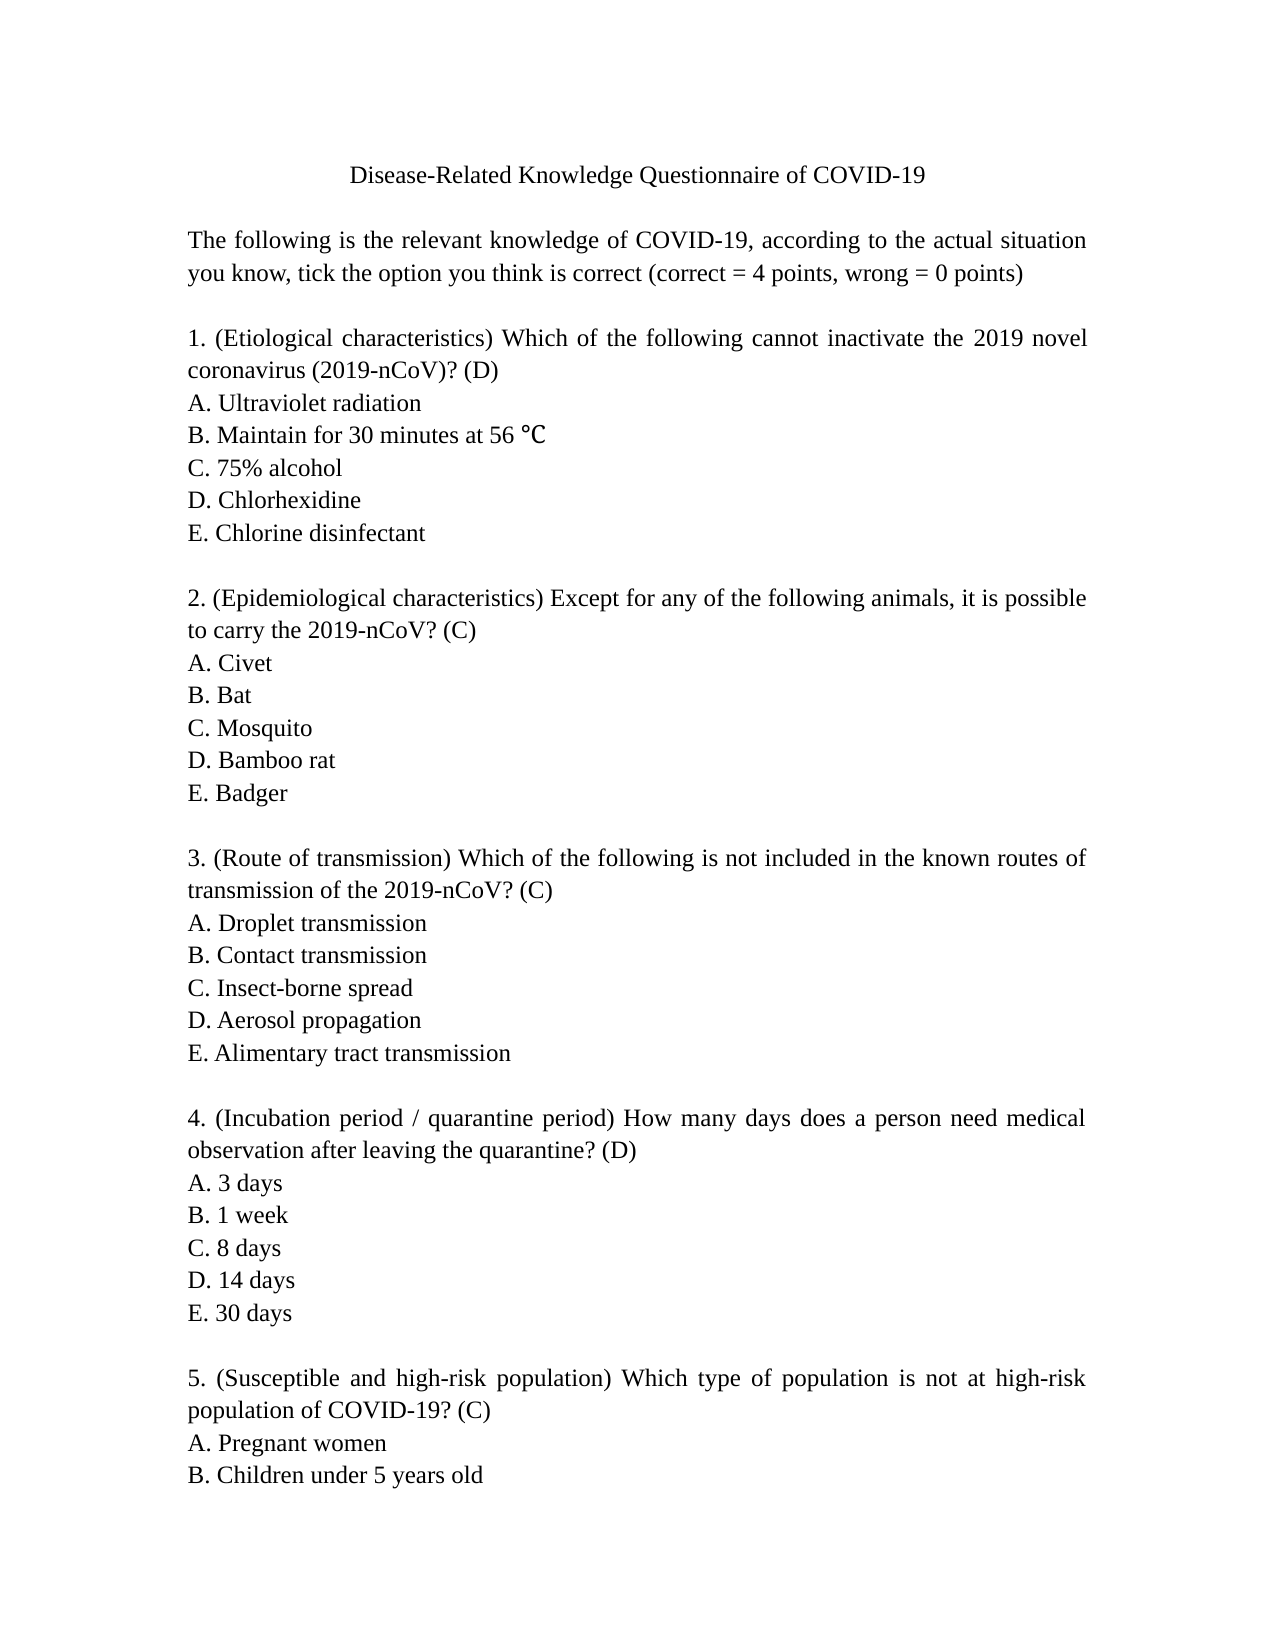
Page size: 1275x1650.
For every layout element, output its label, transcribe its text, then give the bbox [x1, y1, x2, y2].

text D. Bamboo rat [187, 744, 1087, 776]
text E. 30 days [187, 1296, 1087, 1329]
text 3. (Route of transmission) Which of the following is not included in the known routes of transmission of the 2019-nCoV? (C) [187, 841, 1087, 906]
text E. Chlorine disinfectant [187, 516, 1087, 549]
text C. Insect-borne spread [187, 971, 1087, 1004]
text A. Ultraviolet radiation [187, 386, 1087, 419]
text D. Chlorhexidine [187, 484, 1087, 516]
text E. Badger [187, 776, 1087, 809]
text D. Aerosol propagation [187, 1004, 1087, 1036]
text A. Droplet transmission [187, 906, 1087, 939]
text 4. (Incubation period / quarantine period) How many days does a person need medical observation after leaving the quarantine? (D) [187, 1101, 1087, 1166]
text C. 8 days [187, 1231, 1087, 1264]
text 1. (Etiological characteristics) Which of the following cannot inactivate the 2019 novel coronavirus (2019-nCoV)? (D) [187, 321, 1087, 386]
text A. 3 days [187, 1166, 1087, 1199]
text E. Alimentary tract transmission [187, 1036, 1087, 1069]
text B. Contact transmission [187, 939, 1087, 971]
text C. 75% alcohol [187, 451, 1087, 484]
text B. Bat [187, 679, 1087, 711]
text B. Maintain for 30 minutes at 56 ℃ [187, 419, 1087, 451]
text The following is the relevant knowledge of COVID-19, according to the actual situation you know, tick the option you think is correct (correct = 4 points, wrong = 0 points) [187, 224, 1087, 289]
text B. 1 week [187, 1199, 1087, 1231]
text A. Civet [187, 646, 1087, 679]
text 5. (Susceptible and high-risk population) Which type of population is not at high-risk population of COVID-19? (C) [187, 1361, 1087, 1426]
text D. 14 days [187, 1264, 1087, 1296]
text A. Pregnant women [187, 1426, 1087, 1459]
text B. Children under 5 years old [187, 1459, 1087, 1491]
text Disease-Related Knowledge Questionnaire of COVID-19 [187, 159, 1087, 191]
text 2. (Epidemiological characteristics) Except for any of the following animals, it is possible to carry the 2019-nCoV? (C) [187, 581, 1087, 646]
text C. Mosquito [187, 711, 1087, 744]
